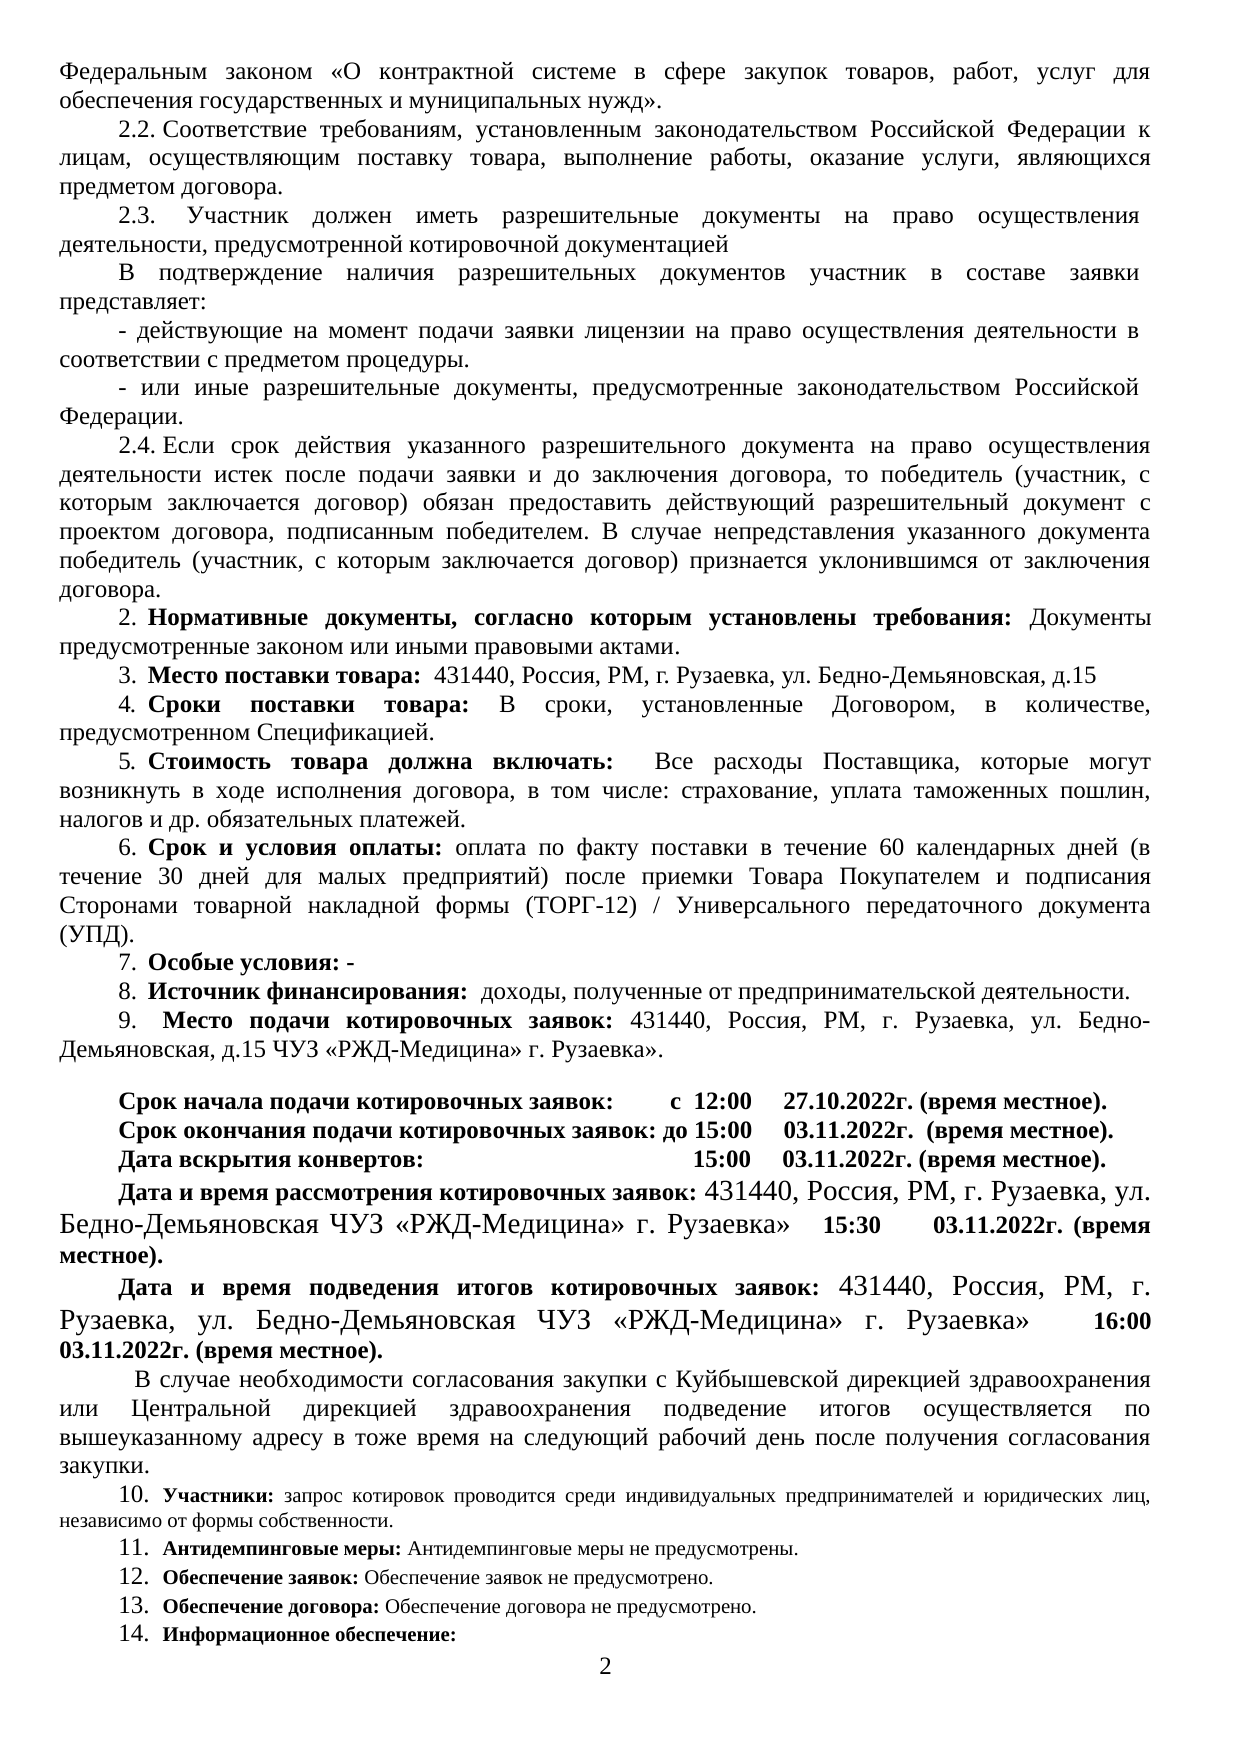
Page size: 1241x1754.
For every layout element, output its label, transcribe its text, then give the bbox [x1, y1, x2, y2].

list Место подачи котировочных заявок: 431440, Россия, РМ, г. Рузаевка, ул. Бедно-Демьяновская, д.15 . [59, 1005, 1152, 1062]
text Срок окончания подачи котировочных заявок: до 15:00 03.11.2022г. (время местное). [59, 1115, 1152, 1144]
list В подтверждение наличия разрешительных документов участник в составе заявки представляет: [59, 257, 1140, 315]
list - действующие на момент подачи заявки лицензии на право осуществления деятельности в соответствии с предметом процедуры. [59, 315, 1140, 372]
list Стоимость товара должна включать: Все расходы Поставщика, которые могут возникнуть в ходе исполнения договора, в том числе: страхование, уплата таможенных пошлин, налогов и др. обязательных платежей. [59, 746, 1152, 832]
list Информационное обеспечение: [103, 1618, 1152, 1647]
text Дата и время подведения итогов котировочных заявок: 16:00 03.11.2022г. (время местное). [59, 1268, 1152, 1364]
list Если срок действия указанного разрешительного документа на право осуществления деятельности истек после подачи заявки и до заключения договора, то победитель (участник, с которым заключается договор) обязан предоставить действующий разрешительный документ с проектом договора, подписанным победителем. В случае непредставления указанного документа победитель (участник, с которым заключается договор) признается уклонившимся от заключения договора. [59, 430, 1152, 602]
list Место поставки товара: 431440, Россия, РМ, г. Рузаевка, ул. Бедно-Демьяновская, д.15 [59, 660, 1152, 689]
list - или иные разрешительные документы, предусмотренные законодательством Российской Федерации. [59, 372, 1140, 430]
list Обеспечение заявок: Обеспечение заявок не предусмотрено. [103, 1561, 1152, 1590]
list Участник должен иметь разрешительные документы на право осуществления деятельности, предусмотренной котировочной документацией [59, 200, 1140, 257]
list Участники: запрос котировок проводится среди индивидуальных предпринимателей и юридических лиц, независимо от формы собственности. [59, 1479, 1152, 1532]
list Особые условия: - [103, 947, 1152, 976]
text Срок начала подачи котировочных заявок: с 12:00 27.10.2022г. (время местное). [59, 1086, 1152, 1115]
list Нормативные документы, согласно которым установлены требования: Документы предусмотренные законом или иными правовыми актами. [59, 602, 1152, 660]
list Обеспечение договора: Обеспечение договора не предусмотрено. [103, 1590, 1152, 1618]
list Антидемпинговые меры: Антидемпинговые меры не предусмотрены. [103, 1532, 1152, 1561]
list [59, 56, 1152, 114]
list Источник финансирования: доходы, полученные от предпринимательской деятельности. [59, 976, 1152, 1005]
list Соответствие требованиям, установленным законодательством Российской Федерации к лицам, осуществляющим поставку товара, выполнение работы, оказание услуги, являющихся предметом договора. [59, 114, 1152, 200]
list Сроки поставки товара: В сроки, установленные Договором, в количестве, предусмотренном Спецификацией. [59, 689, 1152, 746]
text В случае необходимости согласования закупки с Куйбышевской дирекцией здравоохранения или Центральной дирекцией здравоохранения подведение итогов осуществляется по вышеуказанному адресу в тоже время на следующий рабочий день после получения согласования закупки. [59, 1364, 1152, 1479]
list Срок и условия оплаты: оплата по факту поставки в течение 60 календарных дней (в течение 30 дней для малых предприятий) после приемки Товара Покупателем и подписания Сторонами товарной накладной формы (ТОРГ-12) / Универсального передаточного документа (УПД). [59, 832, 1152, 947]
text Дата вскрытия конвертов: 15:00 03.11.2022г. (время местное). [59, 1144, 1152, 1173]
text Дата и время рассмотрения котировочных заявок: 15:30 03.11.2022г. (время местное). [59, 1173, 1152, 1268]
